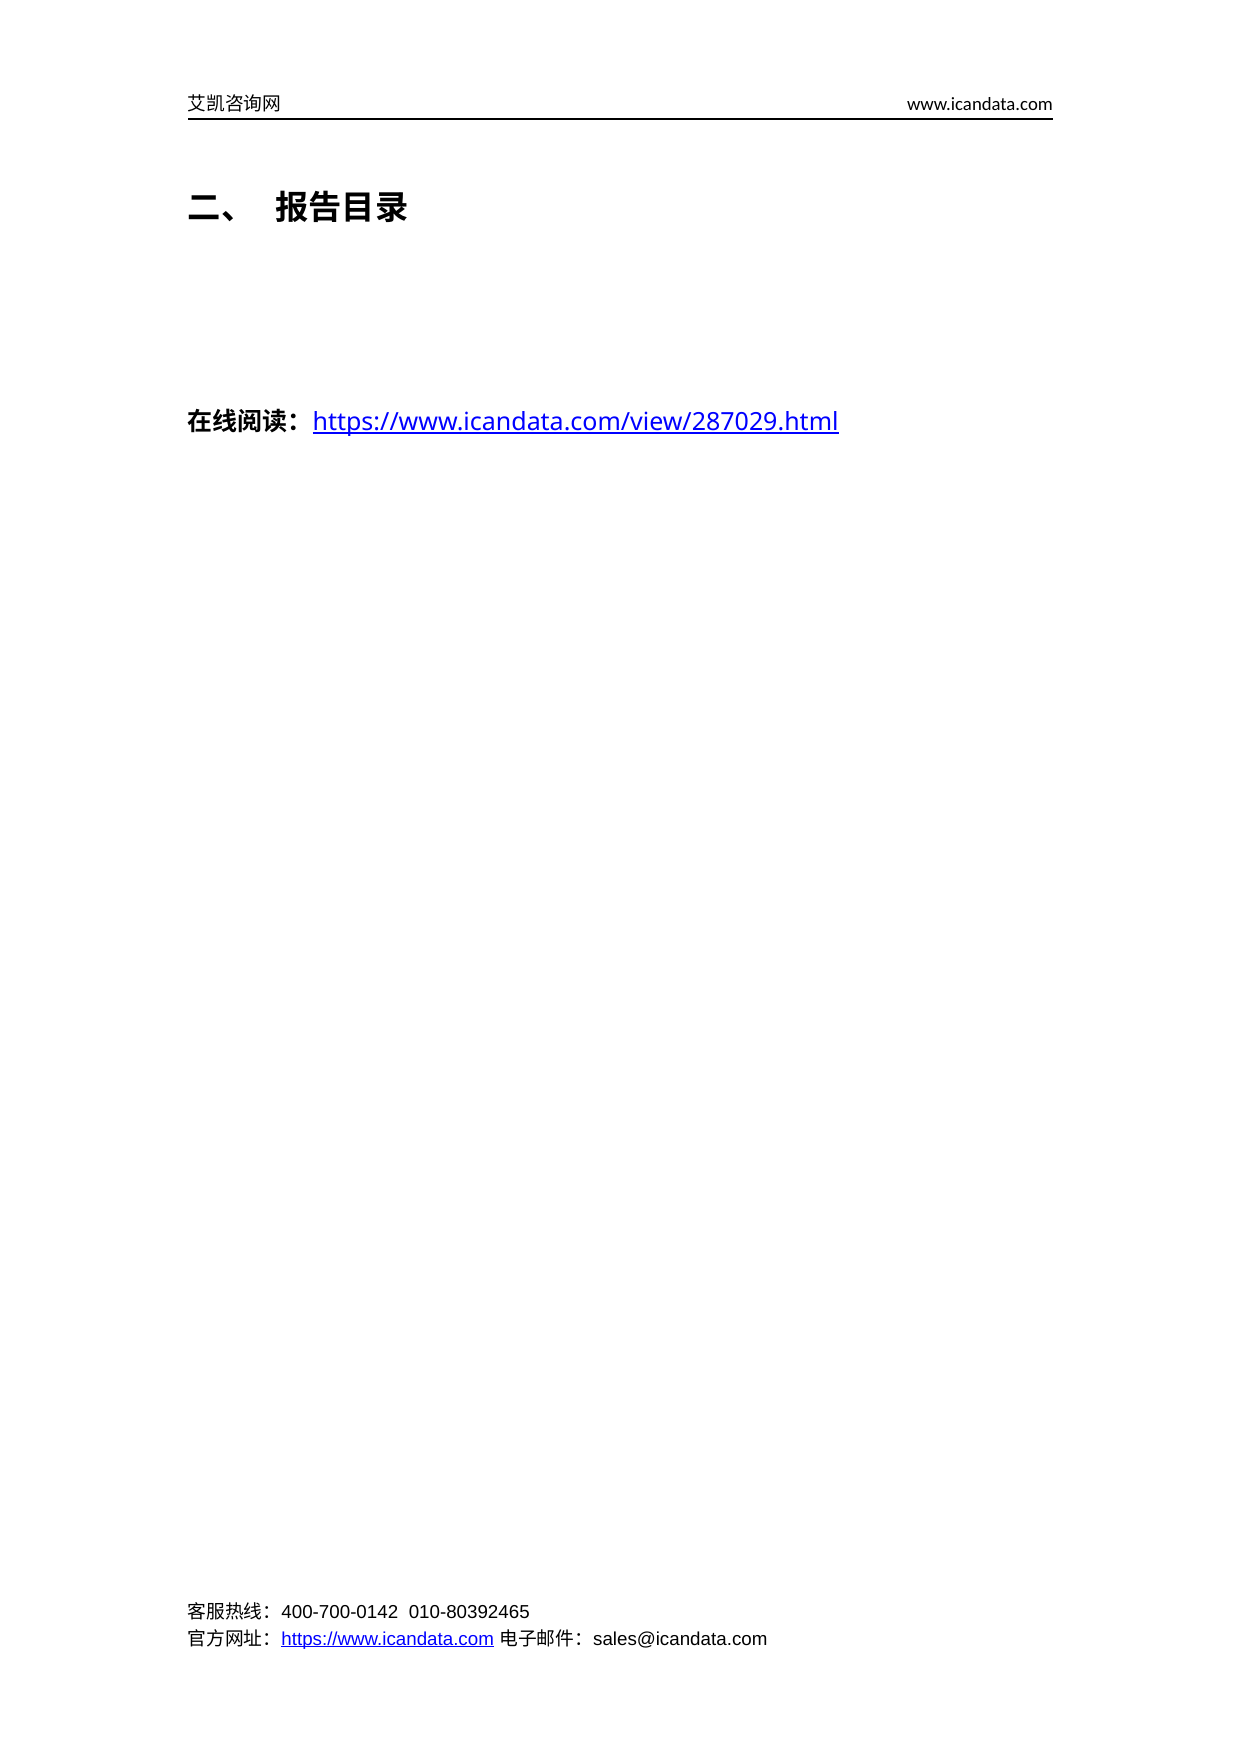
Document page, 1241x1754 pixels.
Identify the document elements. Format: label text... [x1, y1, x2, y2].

text 在线阅读：https://www.icandata.com/view/287029.html [187, 387, 1053, 452]
subtitle 报告目录 [187, 172, 1053, 237]
